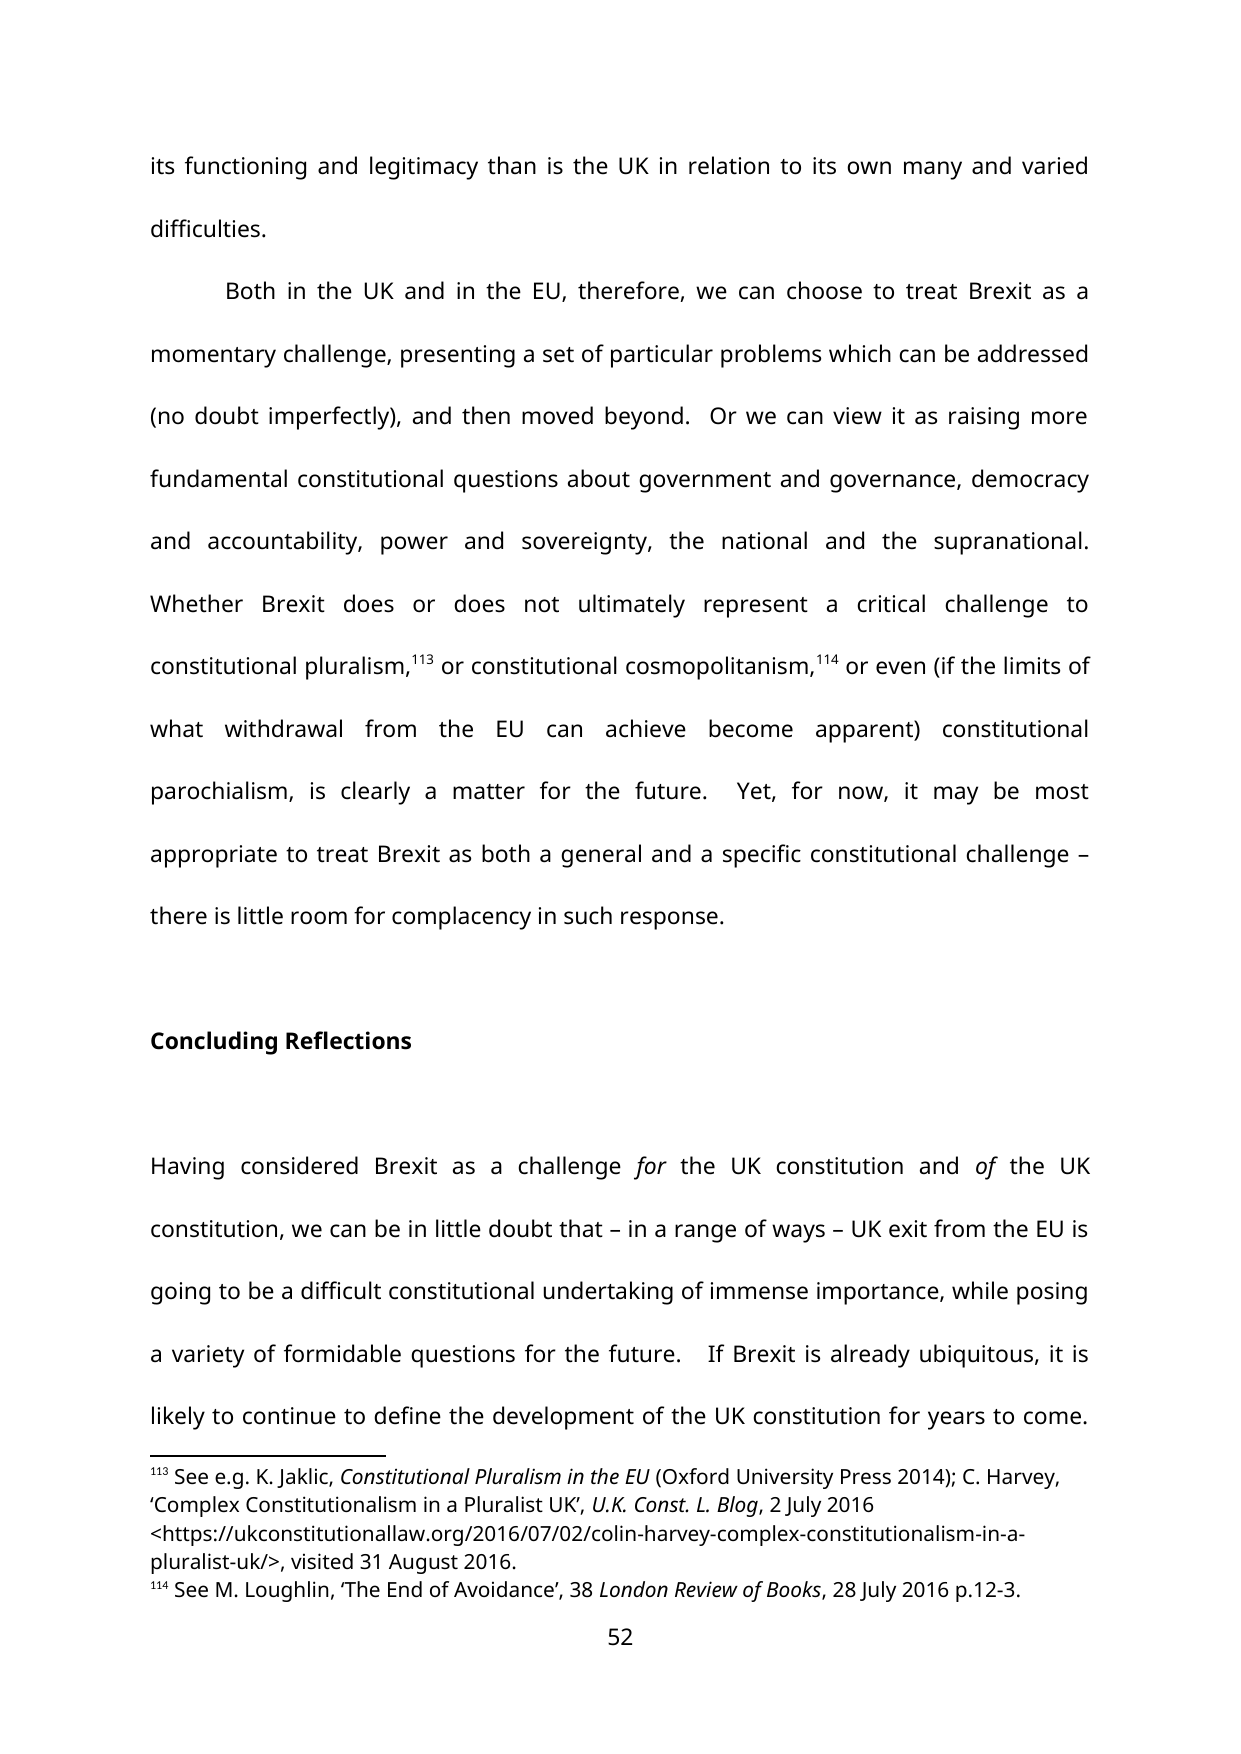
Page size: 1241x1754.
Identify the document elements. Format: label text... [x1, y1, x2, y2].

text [150, 1150, 1090, 1431]
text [150, 150, 1090, 244]
text Both in the UK and in the EU, therefore, we can choose to treat Brexit as a momentary challenge, presenting a set of particular problems which can be addressed (no doubt imperfectly), and then moved beyond. Or we can view it as raising more fundamental constitutional questions about government and governance, democracy and accountability, power and sovereignty, the national and the supranational. Whether Brexit does or does not ultimately represent a critical challenge to constitutional pluralism, or constitutional cosmopolitanism, or even (if the limits of what withdrawal from the EU can achieve become apparent) constitutional parochialism, is clearly a matter for the future. Yet, for now, it may be most appropriate to treat Brexit as both a general and a specific constitutional challenge – there is little room for complacency in such response. [150, 275, 1090, 931]
text Concluding Reflections [150, 1025, 1090, 1056]
